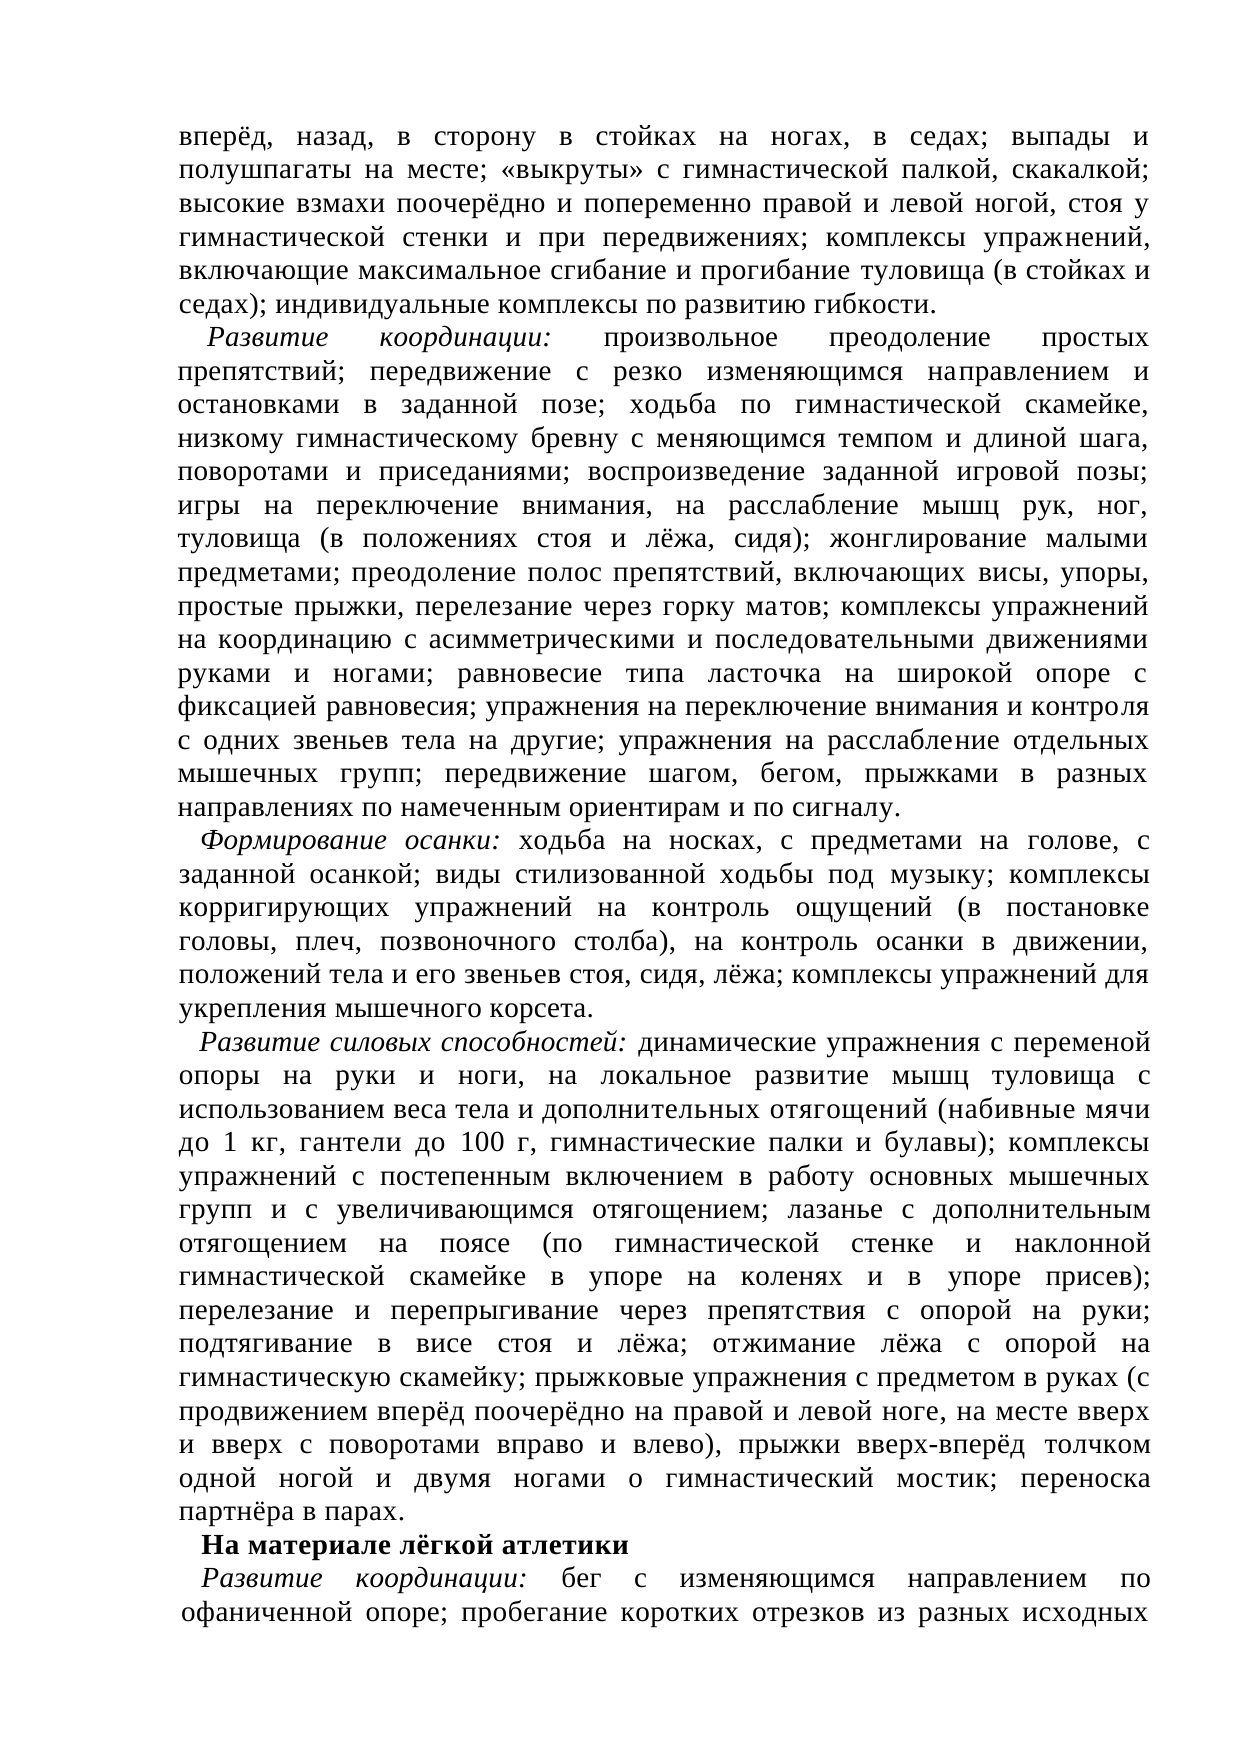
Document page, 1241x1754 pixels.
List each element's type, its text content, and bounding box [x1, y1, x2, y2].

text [179, 118, 1151, 319]
text На материале лёгкой атлетики [201, 1527, 1152, 1560]
text Развитие координации: произвольное преодоление простых препятствий; передвижение с резко изменяющимся направлением и остановками в заданной позе; ходьба по гимнастической скамейке, низкому гимнастическому бревну с меняющимся темпом и длиной шага, поворотами и приседаниями; воспроизведение заданной игровой позы; игры на переключение внимания, на расслабление мышц рук, ног, туловища (в положениях стоя и лёжа, сидя); жонглирование малыми предметами; преодоление полос препятствий, включающих висы, упоры, простые прыжки, перелезание через горку матов; комплексы упражнений на координацию с асимметрическими и последовательными движениями руками и ногами; равновесие типа ласточка на широкой опоре с фиксацией равновесия; упражнения на переключение внимания и контроля с одних звеньев тела на другие; упражнения на расслабление отдельных мышечных групп; передвижение шагом, бегом, прыжками в разных направлениях по намеченным ориентирам и по сигналу. [177, 319, 1149, 822]
text Развитие силовых способностей: динамические упражнения с переменой опоры на руки и ноги, на локальное развитие мышц туловища с использованием веса тела и дополнительных отягощений (набивные мячи до 1 кг, гантели до 100 г, гимнастические палки и булавы); комплексы упражнений с постепенным включением в работу основных мышечных групп и с увеличивающимся отягощением; лазанье с дополнительным отягощением на поясе (по гимнастической стенке и наклонной гимнастической скамейке в упоре на коленях и в упоре присев); перелезание и перепрыгивание через препятствия с опорой на руки; подтягивание в висе стоя и лёжа; отжимание лёжа с опорой на гимнастическую скамейку; прыжковые упражнения с предметом в руках (с продвижением вперёд поочерёдно на правой и левой ноге, на месте вверх и вверх с поворотами вправо и влево), прыжки вверх-вперёд толчком одной ногой и двумя ногами о гимнастический мостик; переноска партнёра в парах. [179, 1024, 1151, 1527]
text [181, 1560, 1151, 1627]
text Формирование осанки: ходьба на носках, с предметами на голове, с заданной осанкой; виды стилизованной ходьбы под музыку; комплексы корригирующих упражнений на контроль ощущений (в постановке головы, плеч, позвоночного столба), на контроль осанки в движении, положений тела и его звеньев стоя, сидя, лёжа; комплексы упражнений для укрепления мышечного корсета. [179, 822, 1150, 1024]
